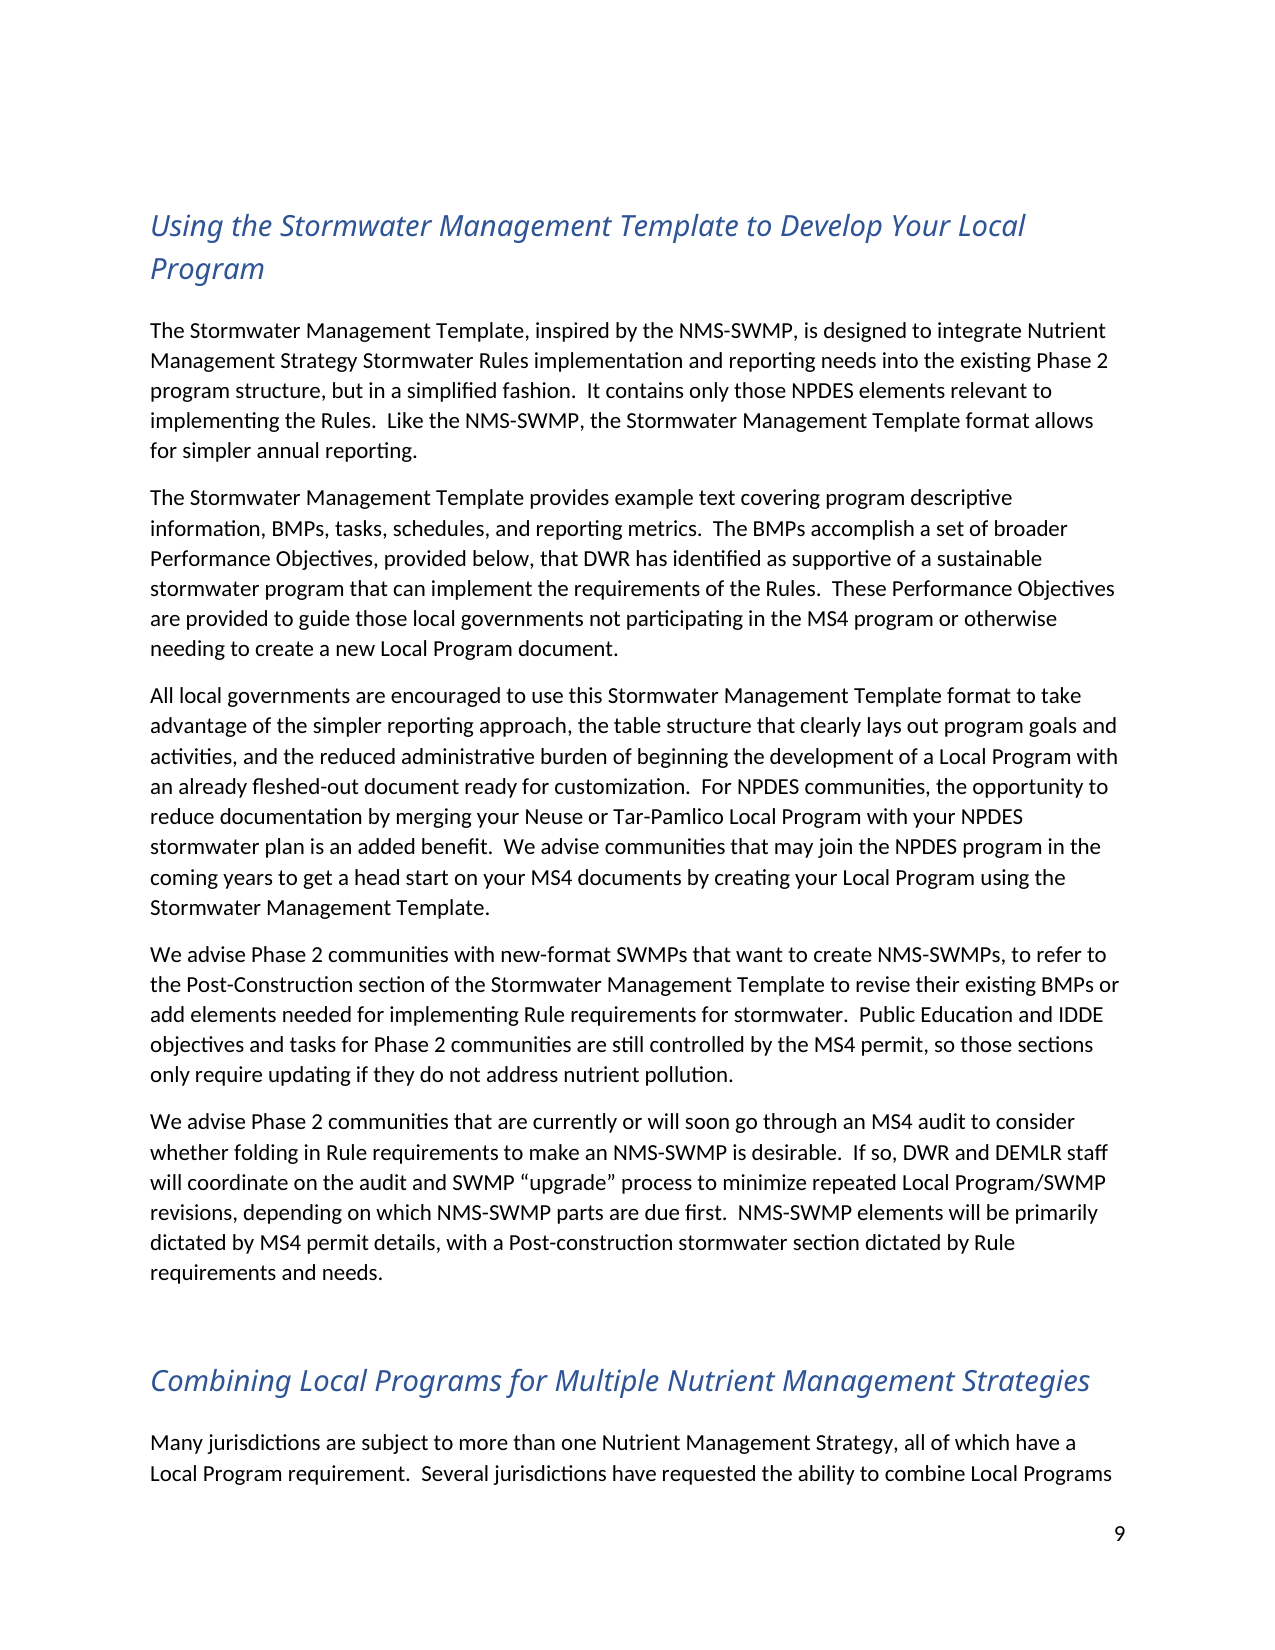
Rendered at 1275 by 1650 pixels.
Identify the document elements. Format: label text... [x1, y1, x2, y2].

text We advise Phase 2 communities with new-format SWMPs that want to create NMS-SWMPs, to refer to the Post-Construction section of the Stormwater Management Template to revise their existing BMPs or add elements needed for implementing Rule requirements for stormwater. Public Education and IDDE objectives and tasks for Phase 2 communities are still controlled by the MS4 permit, so those sections only require updating if they do not address nutrient pollution. [150, 940, 1125, 1089]
text The Stormwater Management Template, inspired by the NMS-SWMP, is designed to integrate Nutrient Management Strategy Stormwater Rules implementation and reporting needs into the existing Phase 2 program structure, but in a simplified fashion. It contains only those NPDES elements relevant to implementing the Rules. Like the NMS-SWMP, the Stormwater Management Template format allows for simpler annual reporting. [150, 316, 1125, 465]
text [150, 1428, 1125, 1487]
text The Stormwater Management Template provides example text covering program descriptive information, BMPs, tasks, schedules, and reporting metrics. The BMPs accomplish a set of broader Performance Objectives, provided below, that DWR has identified as supportive of a sustainable stormwater program that can implement the requirements of the Rules. These Performance Objectives are provided to guide those local governments not participating in the MS4 program or otherwise needing to create a new Local Program document. [150, 483, 1125, 663]
subtitle Combining Local Programs for Multiple Nutrient Management Strategies [150, 1361, 1125, 1400]
text All local governments are encouraged to use this Stormwater Management Template format to take advantage of the simpler reporting approach, the table structure that clearly lays out program goals and activities, and the reduced administrative burden of beginning the development of a Local Program with an already fleshed-out document ready for customization. For NPDES communities, the opportunity to reduce documentation by merging your Neuse or Tar-Pamlico Local Program with your NPDES stormwater plan is an added benefit. We advise communities that may join the NPDES program in the coming years to get a head start on your MS4 documents by creating your Local Program using the Stormwater Management Template. [150, 681, 1125, 921]
subtitle Using the Stormwater Management Template to Develop Your Local Program [150, 205, 1125, 288]
text We advise Phase 2 communities that are currently or will soon go through an MS4 audit to consider whether folding in Rule requirements to make an NMS-SWMP is desirable. If so, DWR and DEMLR staff will coordinate on the audit and SWMP “upgrade” process to minimize repeated Local Program/SWMP revisions, depending on which NMS-SWMP parts are due first. NMS-SWMP elements will be primarily dictated by MS4 permit details, with a Post-construction stormwater section dictated by Rule requirements and needs. [150, 1107, 1125, 1287]
